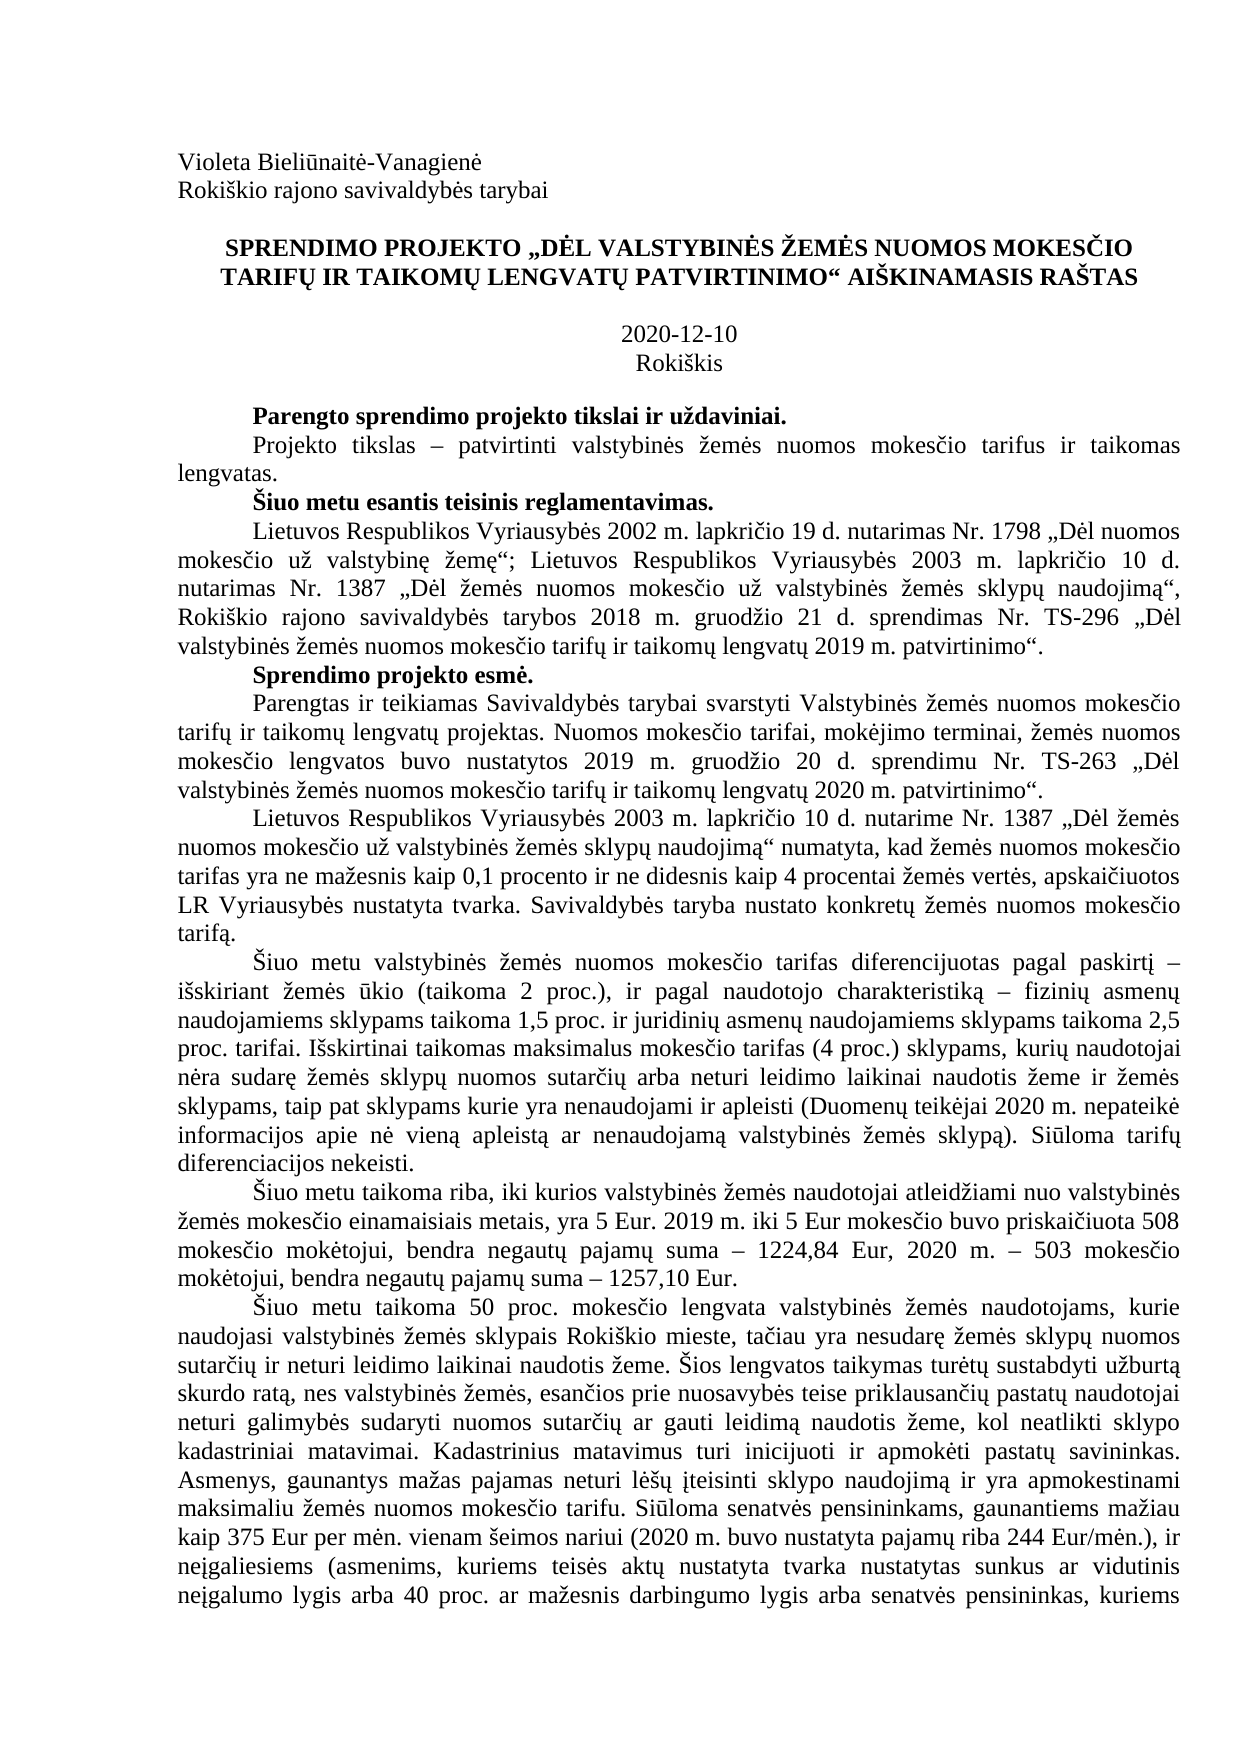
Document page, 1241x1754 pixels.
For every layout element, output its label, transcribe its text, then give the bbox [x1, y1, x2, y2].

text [177, 1292, 1181, 1608]
text Sprendimo projekto esmė. [177, 660, 1181, 688]
text Šiuo metu esantis teisinis reglamentavimas. [252, 487, 1181, 516]
text Projekto tikslas – patvirtinti valstybinės žemės nuomos mokesčio tarifus ir taikomas lengvatas. [177, 430, 1181, 487]
text Rokiškis [177, 348, 1181, 377]
text SPRENDIMO PROJEKTO „DĖL VALSTYBINĖS ŽEMĖS NUOMOS MOKESČIO TARIFŲ IR TAIKOMŲ LENGVATŲ PATVIRTINIMO“ AIŠKINAMASIS RAŠTAS [177, 233, 1181, 291]
text Parengtas ir teikiamas Savivaldybės tarybai svarstyti Valstybinės žemės nuomos mokesčio tarifų ir taikomų lengvatų projektas. Nuomos mokesčio tarifai, mokėjimo terminai, žemės nuomos mokesčio lengvatos buvo nustatytos 2019 m. gruodžio 20 d. sprendimu Nr. TS-263 „Dėl valstybinės žemės nuomos mokesčio tarifų ir taikomų lengvatų 2020 m. patvirtinimo“. [177, 688, 1181, 803]
text Violeta Bieliūnaitė-Vanagienė [177, 147, 1181, 176]
text Šiuo metu valstybinės žemės nuomos mokesčio tarifas diferencijuotas pagal paskirtį – išskiriant žemės ūkio (taikoma 2 proc.), ir pagal naudotojo charakteristiką – fizinių asmenų naudojamiems sklypams taikoma 1,5 proc. ir juridinių asmenų naudojamiems sklypams taikoma 2,5 proc. tarifai. Išskirtinai taikomas maksimalus mokesčio tarifas (4 proc.) sklypams, kurių naudotojai nėra sudarę žemės sklypų nuomos sutarčių arba neturi leidimo laikinai naudotis žeme ir žemės sklypams, taip pat sklypams kurie yra nenaudojami ir apleisti (Duomenų teikėjai 2020 m. nepateikė informacijos apie nė vieną apleistą ar nenaudojamą valstybinės žemės sklypą). Siūloma tarifų diferenciacijos nekeisti. [177, 947, 1181, 1177]
text 2020-12-10 [177, 319, 1181, 348]
text Lietuvos Respublikos Vyriausybės 2002 m. lapkričio 19 d. nutarimas Nr. 1798 „Dėl nuomos mokesčio už valstybinę žemę“; Lietuvos Respublikos Vyriausybės 2003 m. lapkričio 10 d. nutarimas Nr. 1387 „Dėl žemės nuomos mokesčio už valstybinės žemės sklypų naudojimą“, Rokiškio rajono savivaldybės tarybos 2018 m. gruodžio 21 d. sprendimas Nr. TS-296 „Dėl valstybinės žemės nuomos mokesčio tarifų ir taikomų lengvatų 2019 m. patvirtinimo“. [177, 516, 1181, 660]
text Lietuvos Respublikos Vyriausybės 2003 m. lapkričio 10 d. nutarime Nr. 1387 „Dėl žemės nuomos mokesčio už valstybinės žemės sklypų naudojimą“ numatyta, kad žemės nuomos mokesčio tarifas yra ne mažesnis kaip 0,1 procento ir ne didesnis kaip 4 procentai žemės vertės, apskaičiuotos LR Vyriausybės nustatyta tvarka. Savivaldybės taryba nustato konkretų žemės nuomos mokesčio tarifą. [177, 803, 1181, 947]
text Parengto sprendimo projekto tikslai ir uždaviniai. [177, 401, 1181, 430]
text Rokiškio rajono savivaldybės tarybai [177, 176, 1181, 204]
text Šiuo metu taikoma riba, iki kurios valstybinės žemės naudotojai atleidžiami nuo valstybinės žemės mokesčio einamaisiais metais, yra 5 Eur. 2019 m. iki 5 Eur mokesčio buvo priskaičiuota 508 mokesčio mokėtojui, bendra negautų pajamų suma – 1224,84 Eur, 2020 m. – 503 mokesčio mokėtojui, bendra negautų pajamų suma – 1257,10 Eur. [177, 1177, 1181, 1292]
